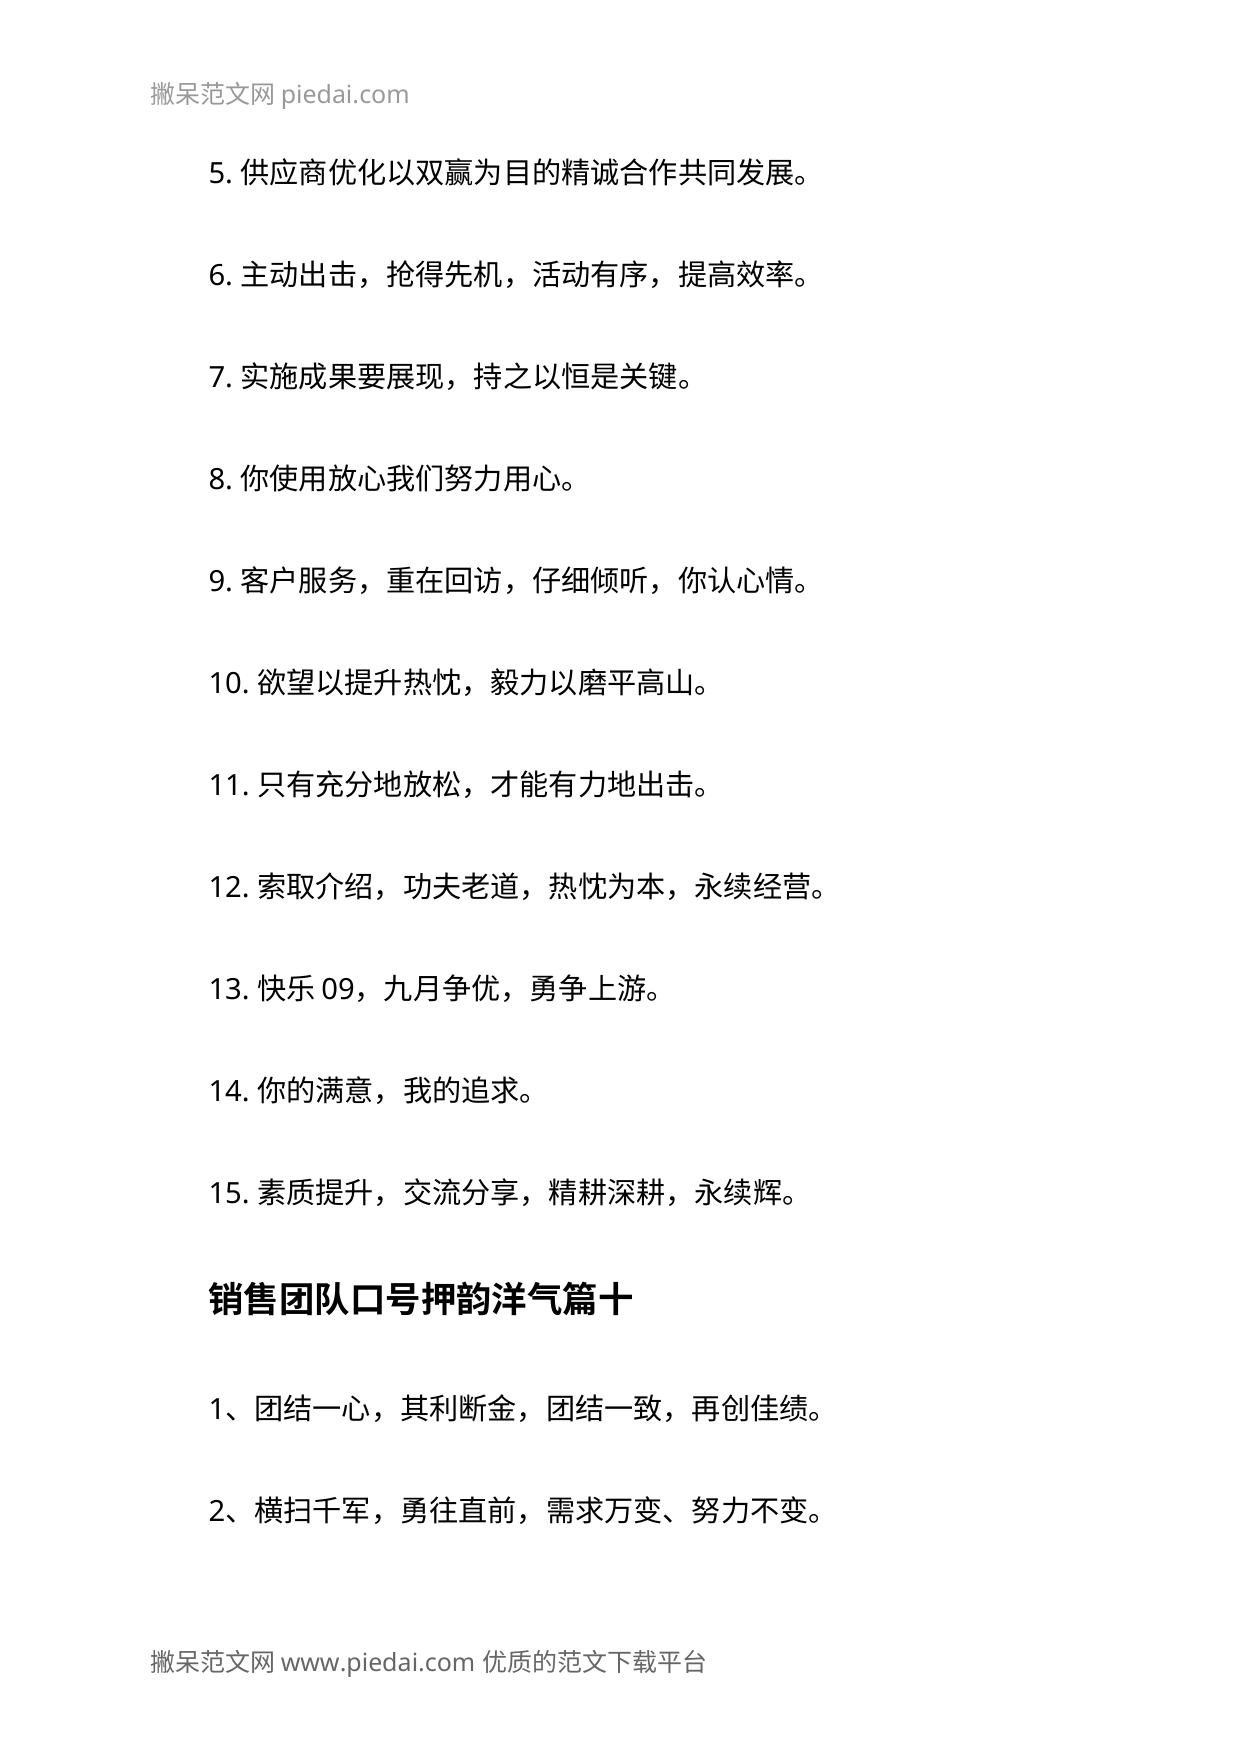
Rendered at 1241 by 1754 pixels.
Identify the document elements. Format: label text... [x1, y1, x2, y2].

text 销售团队口号押韵洋气篇十 [150, 1272, 1090, 1323]
text 2、横扫千军，勇往直前，需求万变、努力不变。 [150, 1487, 1090, 1529]
text 1、团结一心，其利断金，团结一致，再创佳绩。 [150, 1385, 1090, 1428]
text 9. 客户服务，重在回访，仔细倾听，你认心情。 [150, 558, 1090, 600]
text 12. 索取介绍，功夫老道，热忱为本，永续经营。 [150, 864, 1090, 906]
text 7. 实施成果要展现，持之以恒是关键。 [150, 354, 1090, 396]
text 6. 主动出击，抢得先机，活动有序，提高效率。 [150, 252, 1090, 294]
text 5. 供应商优化以双赢为目的精诚合作共同发展。 [150, 150, 1090, 192]
text 14. 你的满意，我的追求。 [150, 1068, 1090, 1110]
text 8. 你使用放心我们努力用心。 [150, 456, 1090, 498]
text 15. 素质提升，交流分享，精耕深耕，永续辉。 [150, 1170, 1090, 1212]
text 10. 欲望以提升热忱，毅力以磨平高山。 [150, 660, 1090, 702]
text 11. 只有充分地放松，才能有力地出击。 [150, 762, 1090, 804]
text 13. 快乐09，九月争优，勇争上游。 [150, 966, 1090, 1008]
